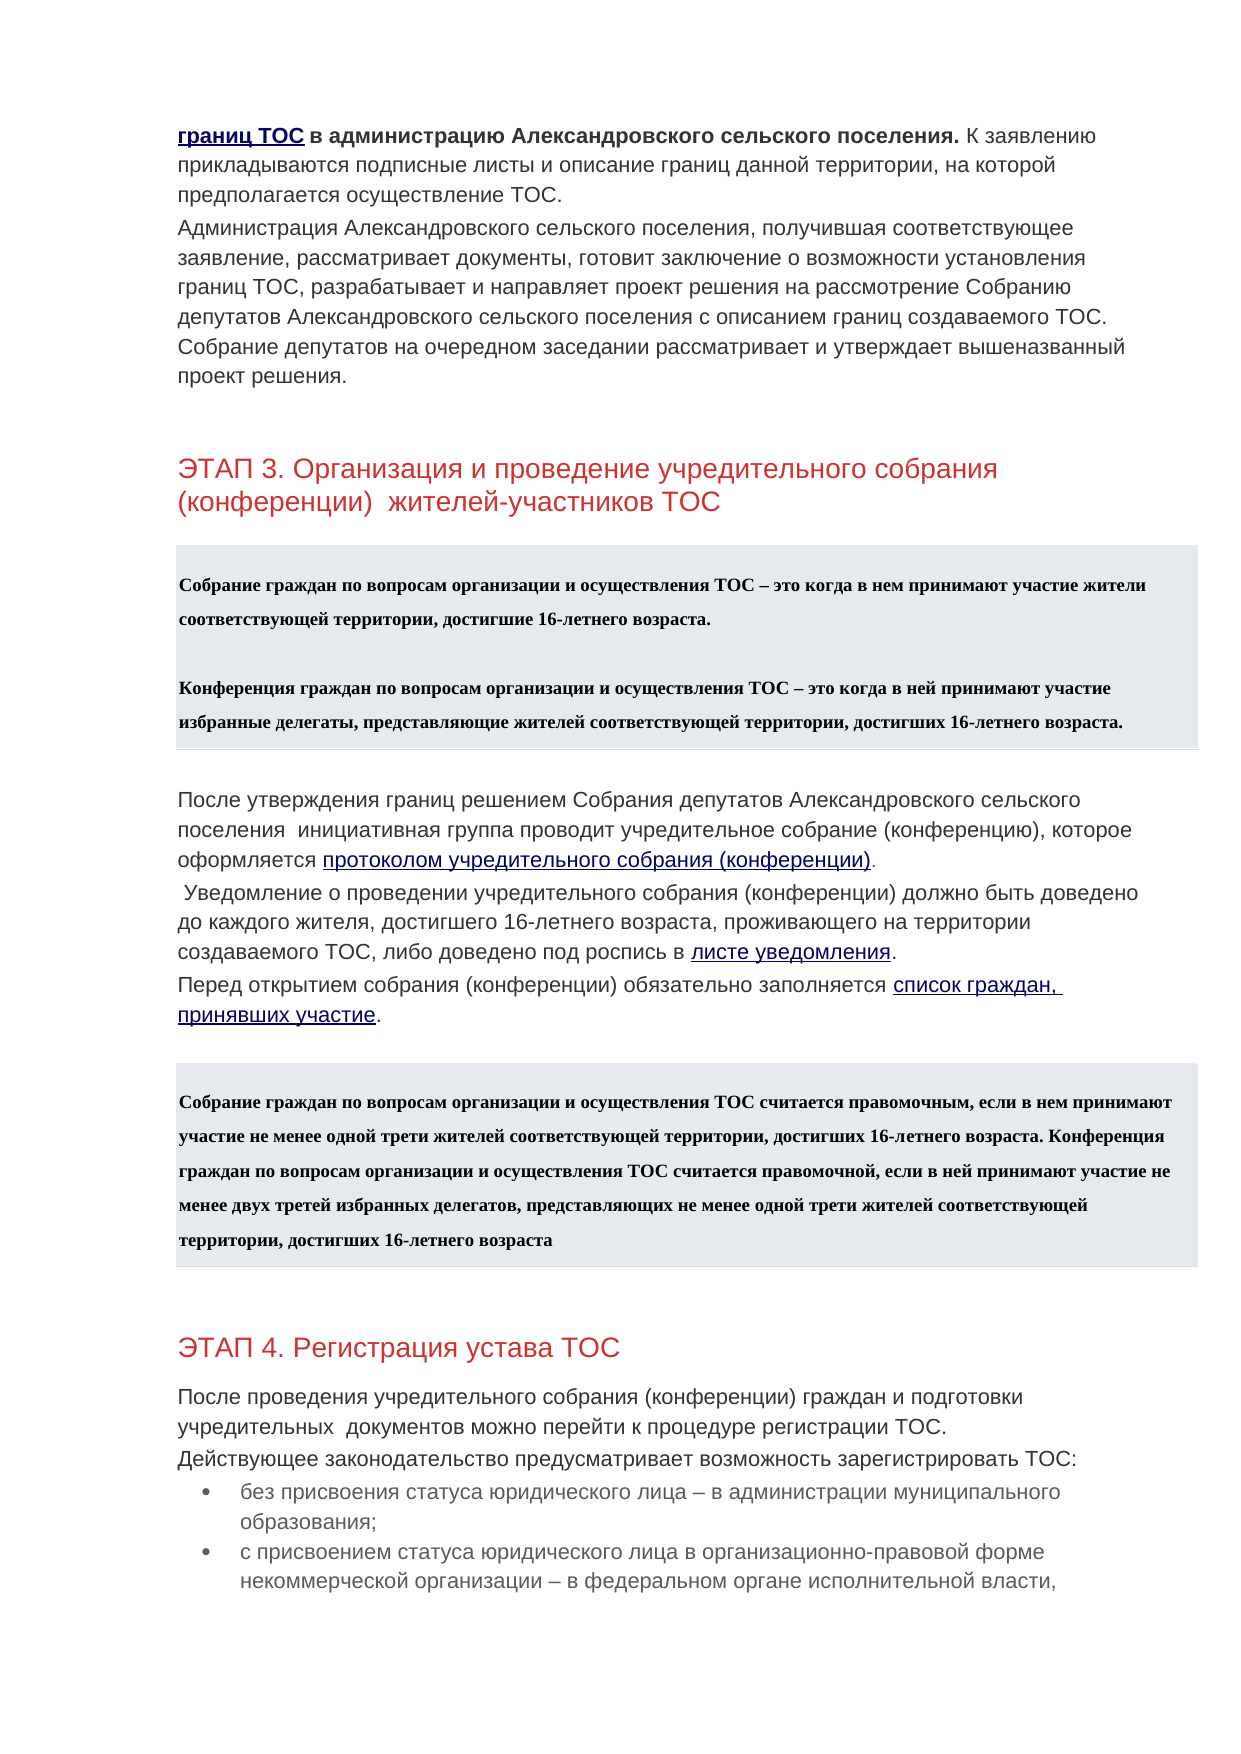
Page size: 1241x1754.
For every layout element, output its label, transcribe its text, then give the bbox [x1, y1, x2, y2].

text Администрация Александровского сельского поселения, получившая соответствующее заявление, рассматривает документы, готовит заключение о возможности установления границ ТОС, разрабатывает и направляет проект решения на рассмотрение Собранию депутатов Александровского сельского поселения с описанием границ создаваемого ТОС. Собрание депутатов на очередном заседании рассматривает и утверждает вышеназванный проект решения. [177, 210, 1152, 388]
text Действующее законодательство предусматривает возможность зарегистрировать ТОС: [177, 1442, 1152, 1472]
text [177, 118, 1152, 207]
list без присвоения статуса юридического лица – в администрации муниципального образования; [202, 1475, 1152, 1534]
text Перед открытием собрания (конференции) обязательно заполняется список граждан, принявших участие. [177, 967, 1152, 1027]
text Уведомление о проведении учредительного собрания (конференции) должно быть доведено до каждого жителя, достигшего 16-летнего возраста, проживающего на территории создаваемого ТОС, либо доведено под роспись в листе уведомления. [177, 875, 1152, 964]
text После проведения учредительного собрания (конференции) граждан и подготовки учредительных документов можно перейти к процедуре регистрации ТОС. [177, 1379, 1152, 1439]
text ЭТАП 4. Регистрация устава ТОС [177, 1331, 1152, 1364]
table_header Собрание граждан по вопросам организации и осуществления ТОС считается правомочным, если в нем принимают участие не менее одной трети жителей соответствующей территории, достигших 16-летнего возраста. Конференция граждан по вопросам организации и осуществления ТОС считается правомочной, если в ней принимают участие не менее двух третей избранных делегатов, представляющих не менее одной трети жителей соответствующей территории, достигших 16-летнего возраста [176, 1063, 1198, 1266]
text После утверждения границ решением Собрания депутатов Александровского сельского поселения инициативная группа проводит учредительное собрание (конференцию), которое оформляется протоколом учредительного собрания (конференции). [177, 753, 1152, 872]
text ЭТАП 3. Организация и проведение учредительного собрания (конференции) жителей-участников ТОС [177, 452, 1152, 517]
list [202, 1534, 1152, 1593]
table_header Собрание граждан по вопросам организации и осуществления ТОС – это когда в нем принимают участие жители соответствующей территории, достигшие 16-летнего возраста. Конференция граждан по вопросам организации и осуществления ТОС – это когда в ней принимают участие избранные делегаты, представляющие жителей соответствующей территории, достигших 16-летнего возраста. [176, 545, 1198, 748]
